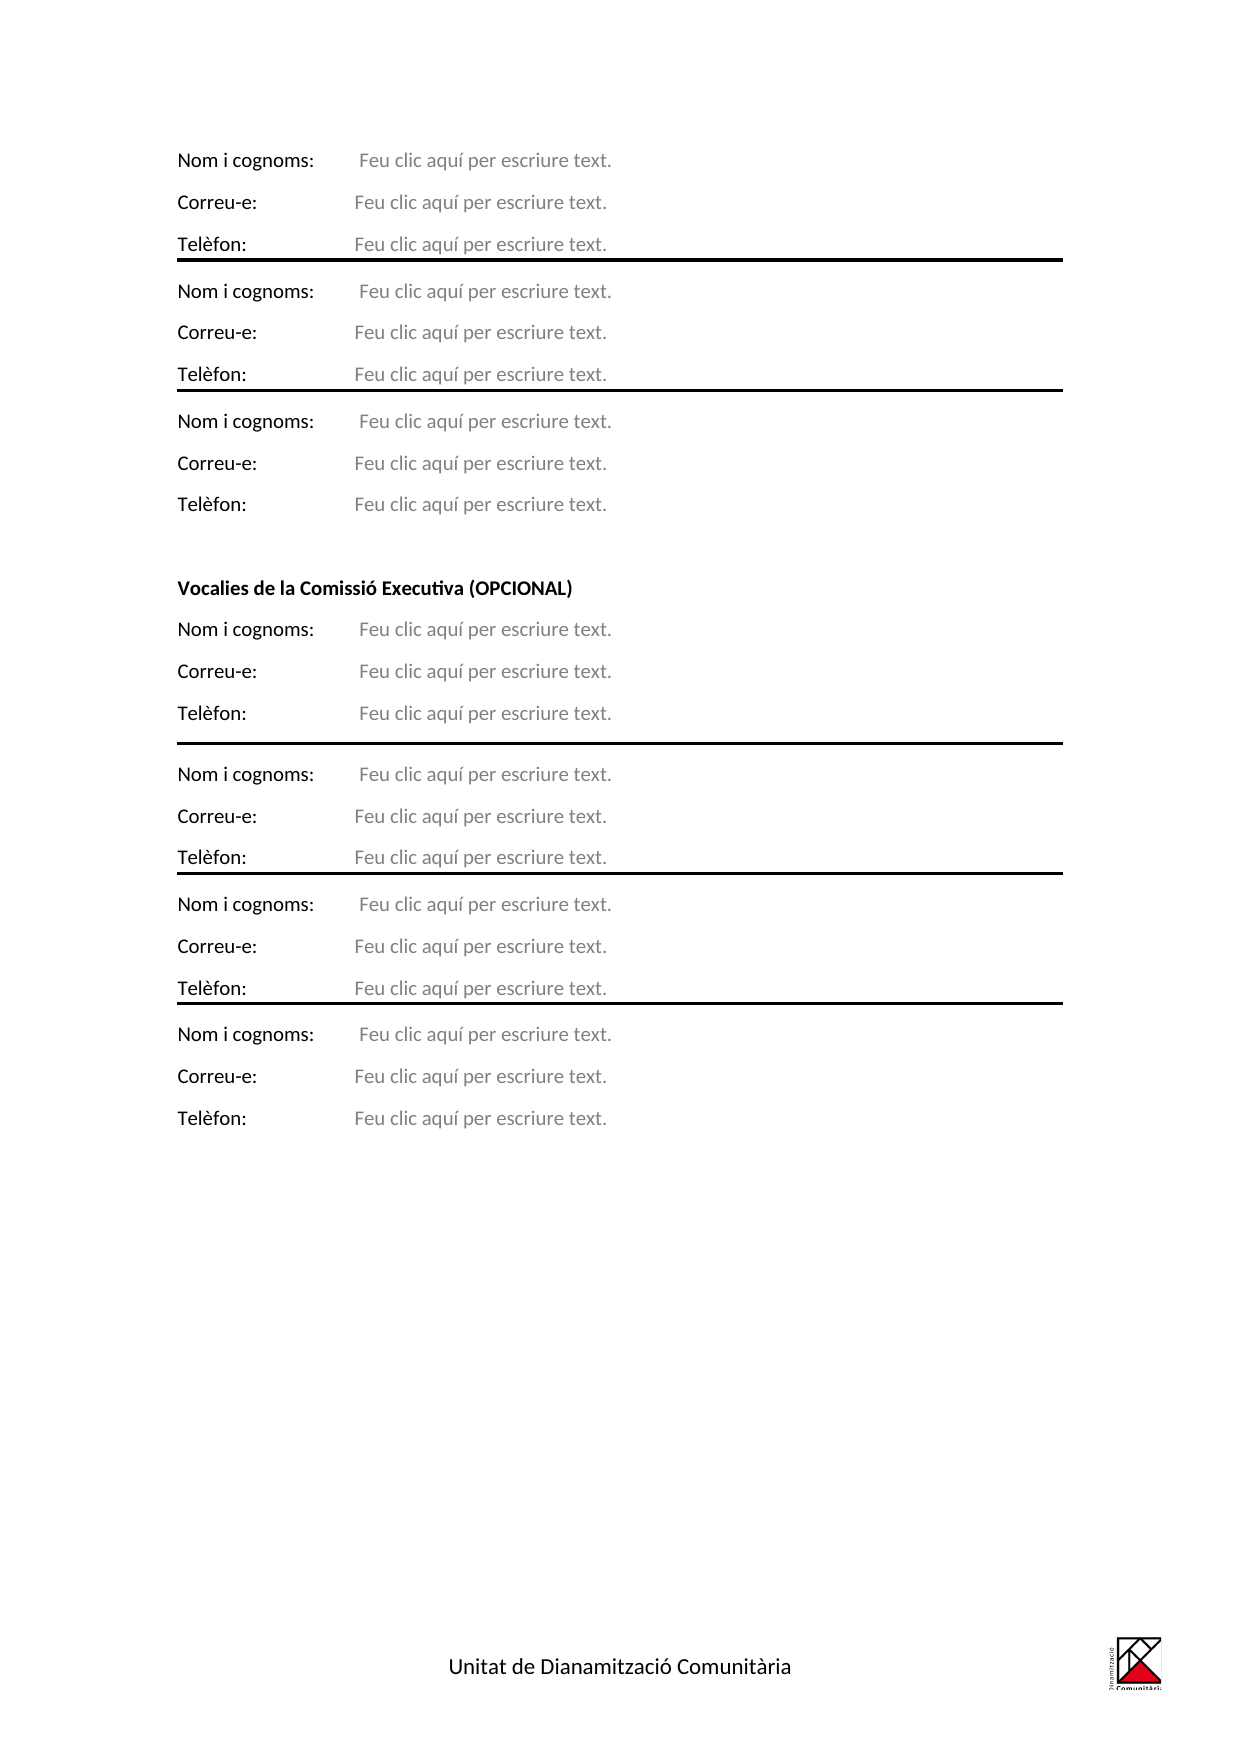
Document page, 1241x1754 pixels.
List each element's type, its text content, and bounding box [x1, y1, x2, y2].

text Telèfon: [177, 975, 1063, 1002]
text Correu-e: [177, 803, 1063, 828]
text Nom i cognoms: [177, 408, 1063, 433]
text Telèfon: [177, 700, 1063, 742]
text Correu-e: [177, 319, 1063, 345]
text Correu-e: [177, 450, 1063, 475]
text Correu-e: [177, 1063, 1063, 1089]
text Telèfon: [177, 361, 1063, 389]
text Nom i cognoms: [177, 148, 1063, 173]
text Vocalies de la Comissió Executiva (OPCIONAL) [177, 575, 1063, 600]
text Telèfon: [177, 231, 1063, 258]
text Nom i cognoms: [177, 616, 1063, 642]
text Telèfon: [177, 844, 1063, 872]
text Correu-e: [177, 189, 1063, 215]
text Telèfon: [177, 1105, 1063, 1130]
text Nom i cognoms: [177, 761, 1063, 787]
text Telèfon: [177, 491, 1063, 517]
text Nom i cognoms: [177, 278, 1063, 303]
text Nom i cognoms: [177, 891, 1063, 917]
picture [1107, 1636, 1161, 1689]
text Correu-e: [177, 933, 1063, 958]
text Nom i cognoms: [177, 1022, 1063, 1047]
text Correu-e: [177, 658, 1063, 683]
